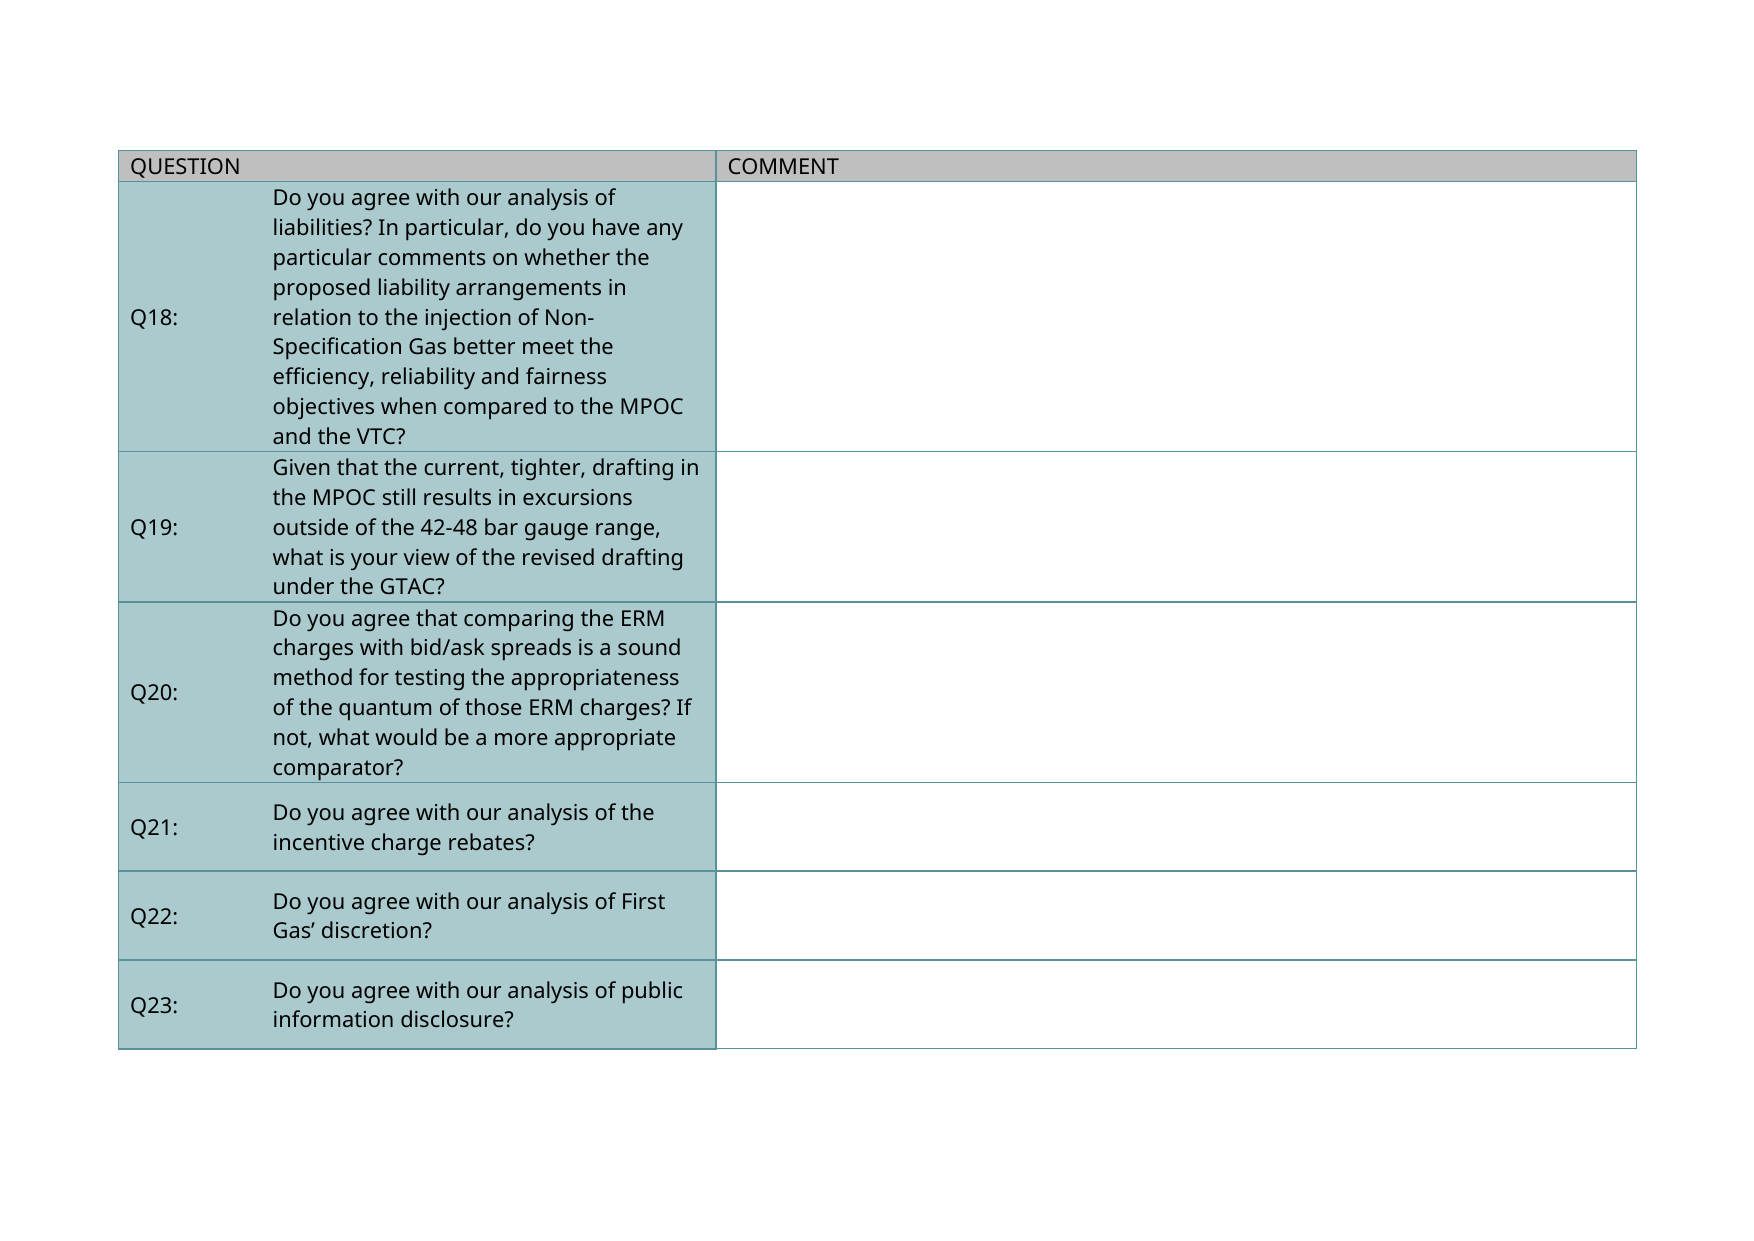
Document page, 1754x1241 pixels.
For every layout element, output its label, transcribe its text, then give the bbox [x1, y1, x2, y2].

table_cell Do you agree with our analysis of public information disclosure? [261, 961, 715, 1048]
table_cell Q23: [119, 961, 261, 1048]
table_cell Q18: [119, 182, 261, 451]
table_cell Q20: [119, 603, 261, 781]
table_cell Q19: [119, 452, 261, 601]
table_cell [717, 872, 1636, 959]
table_cell Do you agree with our analysis of liabilities? In particular, do you have any particular comments on whether the proposed liability arrangements in relation to the injection of Non-Specification Gas better meet the efficiency, reliability and fairness objectives when compared to the MPOC and the VTC? [261, 182, 715, 451]
table_cell Q21: [119, 783, 261, 870]
table_cell Given that the current, tighter, drafting in the MPOC still results in excursions outside of the 42-48 bar gauge range, what is your view of the revised drafting under the GTAC? [261, 452, 715, 601]
table_cell Do you agree that comparing the ERM charges with bid/ask spreads is a sound method for testing the appropriateness of the quantum of those ERM charges? If not, what would be a more appropriate comparator? [261, 603, 715, 781]
table_cell [717, 783, 1636, 870]
table_cell [717, 603, 1636, 781]
table_header COMMENT [717, 151, 1636, 181]
table_cell [717, 182, 1636, 451]
table_cell Do you agree with our analysis of the incentive charge rebates? [261, 783, 715, 870]
table_cell [717, 961, 1636, 1048]
table_cell Do you agree with our analysis of First Gas’ discretion? [261, 872, 715, 959]
table_cell Q22: [119, 872, 261, 959]
table_header QUESTION [119, 151, 715, 181]
table_cell [717, 452, 1636, 601]
